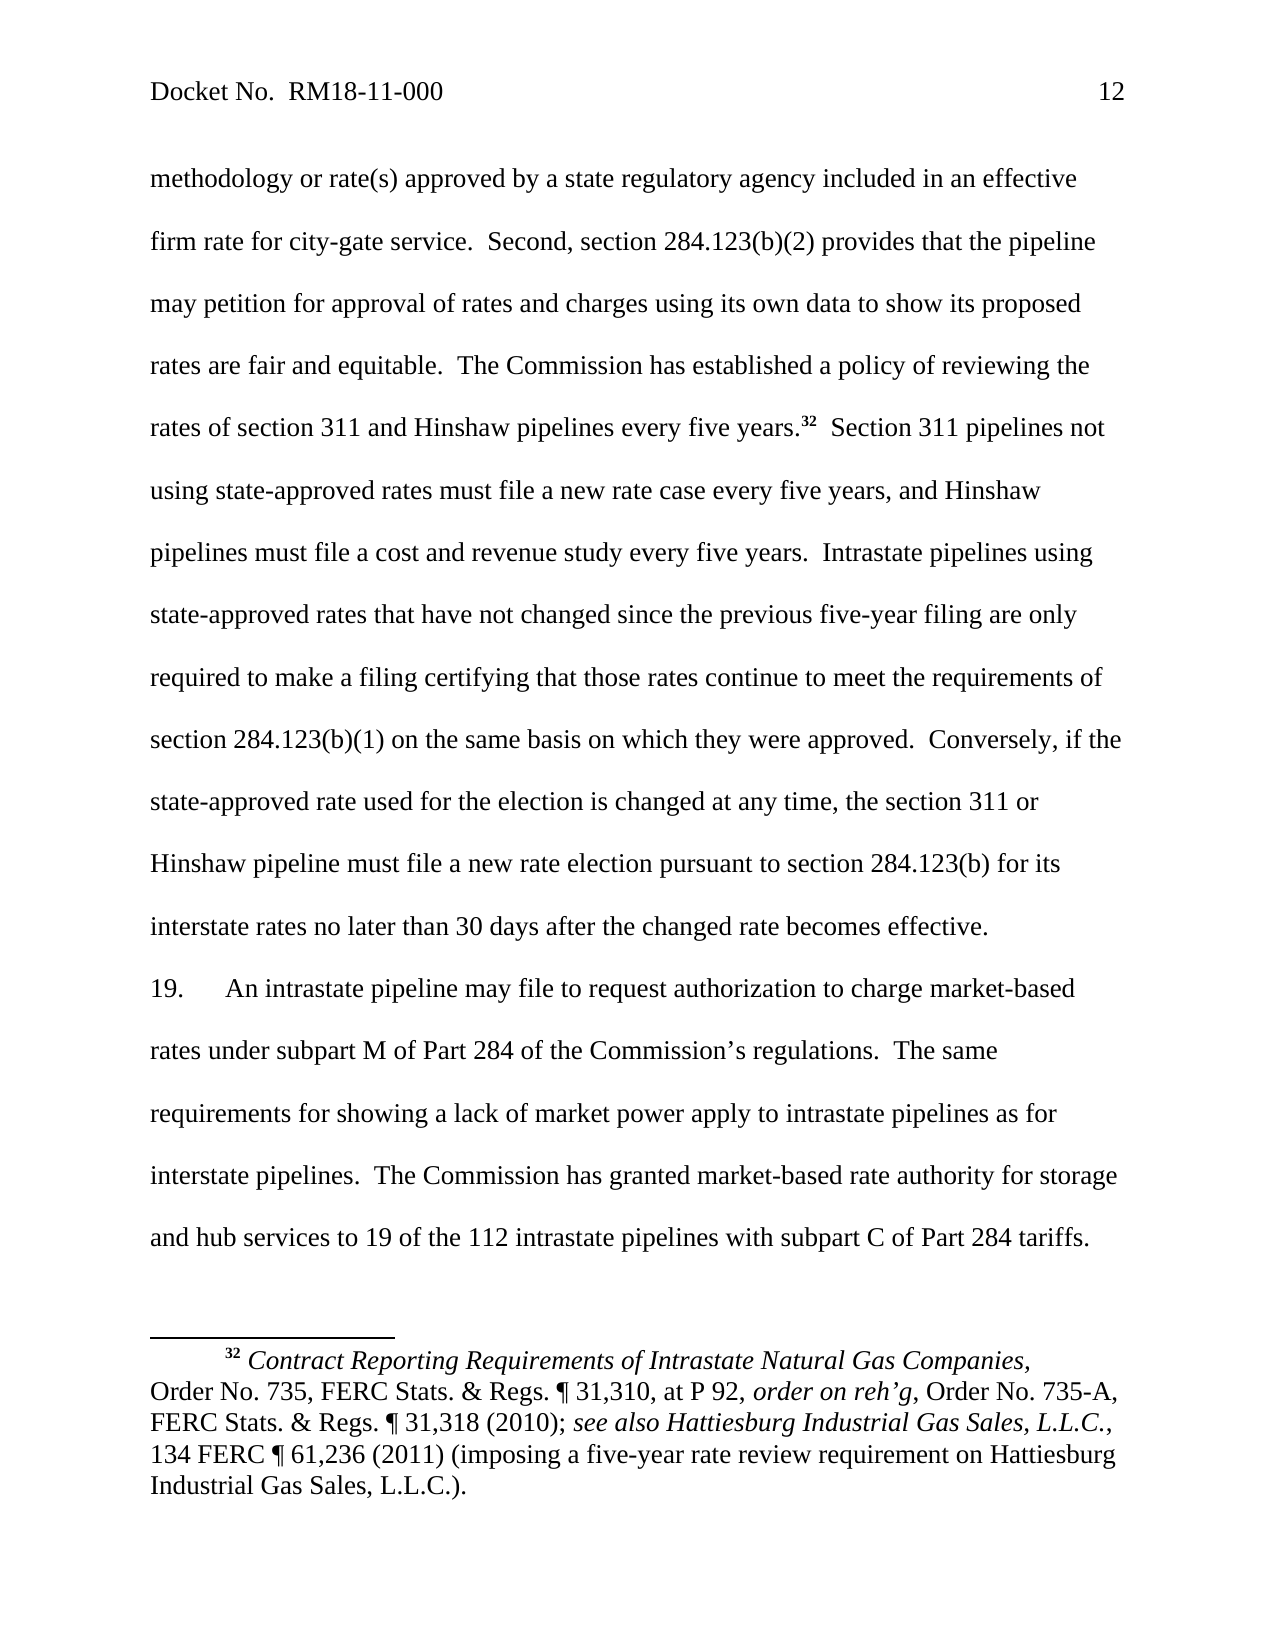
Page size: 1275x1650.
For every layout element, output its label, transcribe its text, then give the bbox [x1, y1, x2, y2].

text Section 284.123 of the Commission’s regulations provides procedures for section 311 and Hinshaw pipelines to establish fair and equitable rates for their interstate services. Section 284.123(b) allows intrastate pipelines an election of two different methodologies upon which to base their rates for interstate services. First, section 284.123(b)(1) permits an intrastate pipeline to elect to base its rates on the methodology or rate(s) approved by a state regulatory agency included in an effective firm rate for city-gate service. Second, section 284.123(b)(2) provides that the pipeline may petition for approval of rates and charges using its own data to show its proposed rates are fair and equitable. The Commission has established a policy of reviewing the rates of section 311 and Hinshaw pipelines every five years. Section 311 pipelines not using state-approved rates must file a new rate case every five years, and Hinshaw pipelines must file a cost and revenue study every five years. Intrastate pipelines using state-approved rates that have not changed since the previous five-year filing are only required to make a filing certifying that those rates continue to meet the requirements of section 284.123(b)(1) on the same basis on which they were approved. Conversely, if the state-approved rate used for the election is changed at any time, the section 311 or Hinshaw pipeline must file a new rate election pursuant to section 284.123(b) for its interstate rates no later than 30 days after the changed rate becomes effective. [150, 162, 1125, 941]
text An intrastate pipeline may file to request authorization to charge market-based rates under subpart M of Part 284 of the Commission’s regulations. The same requirements for showing a lack of market power apply to intrastate pipelines as for interstate pipelines. The Commission has granted market-based rate authority for storage and hub services to 19 of the 112 intrastate pipelines with subpart C of Part 284 tariffs. [150, 972, 1125, 1252]
